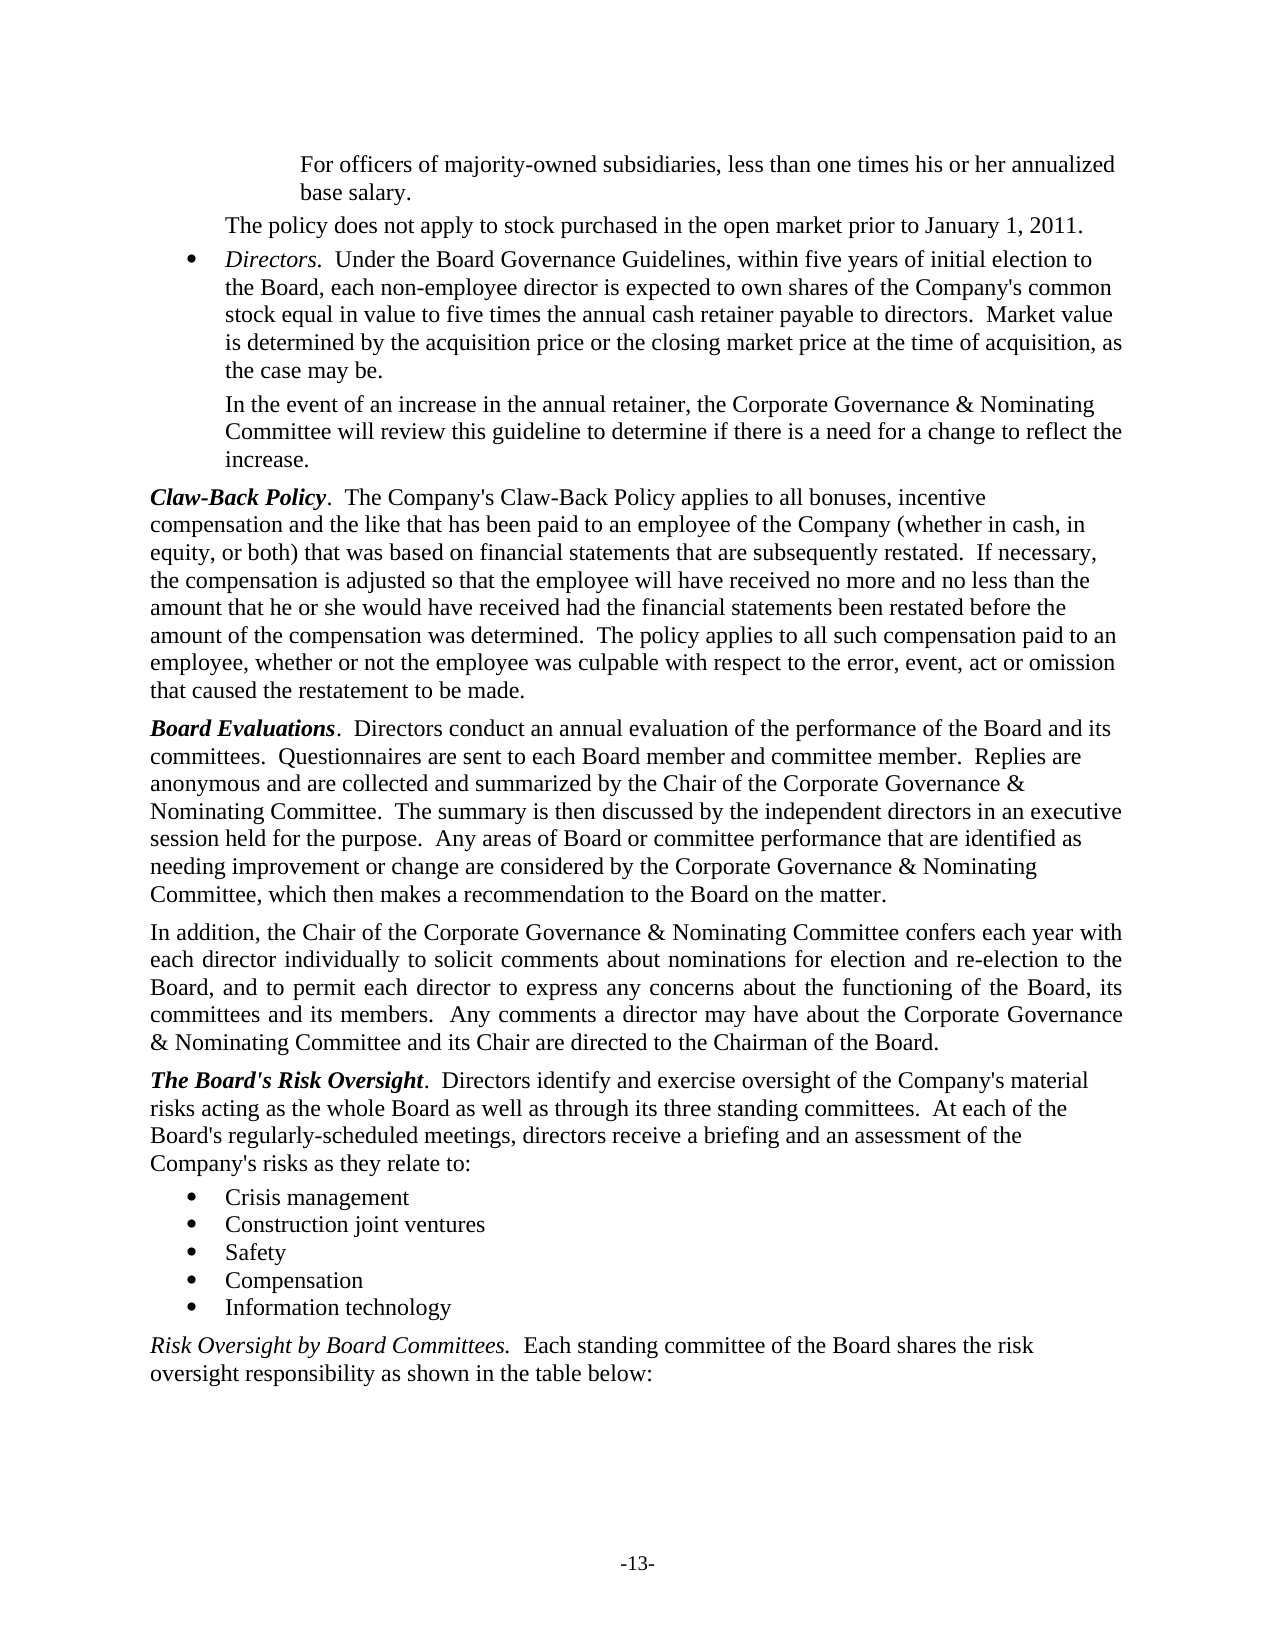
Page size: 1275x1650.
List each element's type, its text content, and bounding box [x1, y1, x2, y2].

text For officers of majority-owned subsidiaries, less than one times his or her annualized base salary. [300, 150, 1125, 205]
list In the event of an increase in the annual retainer, the Corporate Governance & Nominating Committee will review this guideline to determine if there is a need for a change to reflect the increase. [225, 389, 1125, 472]
text In addition, the Chair of the Corporate Governance & Nominating Committee confers each year with each director individually to solicit comments about nominations for election and re-election to the Board, and to permit each director to express any concerns about the functioning of the Board, its committees and its members. Any comments a director may have about the Corporate Governance & Nominating Committee and its Chair are directed to the Chairman of the Board. [150, 918, 1125, 1056]
list Compensation [187, 1266, 1125, 1293]
list Crisis management [187, 1183, 1125, 1210]
list Construction joint ventures [187, 1210, 1125, 1238]
text Risk Oversight by Board Committees. Each standing committee of the Board shares the risk oversight responsibility as shown in the table below: [150, 1331, 1125, 1386]
text Claw-Back Policy. The Company's Claw-Back Policy applies to all bonuses, incentive compensation and the like that has been paid to an employee of the Company (whether in cash, in equity, or both) that was based on financial statements that are subsequently restated. If necessary, the compensation is adjusted so that the employee will have received no more and no less than the amount that he or she would have received had the financial statements been restated before the amount of the compensation was determined. The policy applies to all such compensation paid to an employee, whether or not the employee was culpable with respect to the error, event, act or omission that caused the restatement to be made. [150, 483, 1125, 704]
list Directors. Under the Board Governance Guidelines, within five years of initial election to the Board, each non-employee director is expected to own shares of the Company's common stock equal in value to five times the annual cash retainer payable to directors. Market value is determined by the acquisition price or the closing market price at the time of acquisition, as the case may be. [187, 245, 1125, 383]
text The policy does not apply to stock purchased in the open market prior to January 1, 2011. [225, 211, 1125, 239]
text The Board's Risk Oversight. Directors identify and exercise oversight of the Company's material risks acting as the whole Board as well as through its three standing committees. At each of the Board's regularly-scheduled meetings, directors receive a briefing and an assessment of the Company's risks as they relate to: [150, 1066, 1125, 1177]
list Safety [187, 1238, 1125, 1266]
list Information technology [187, 1293, 1125, 1321]
text Board Evaluations. Directors conduct an annual evaluation of the performance of the Board and its committees. Questionnaires are sent to each Board member and committee member. Replies are anonymous and are collected and summarized by the Chair of the Corporate Governance & Nominating Committee. The summary is then discussed by the independent directors in an executive session held for the purpose. Any areas of Board or committee performance that are identified as needing improvement or change are considered by the Corporate Governance & Nominating Committee, which then makes a recommendation to the Board on the matter. [150, 714, 1125, 907]
